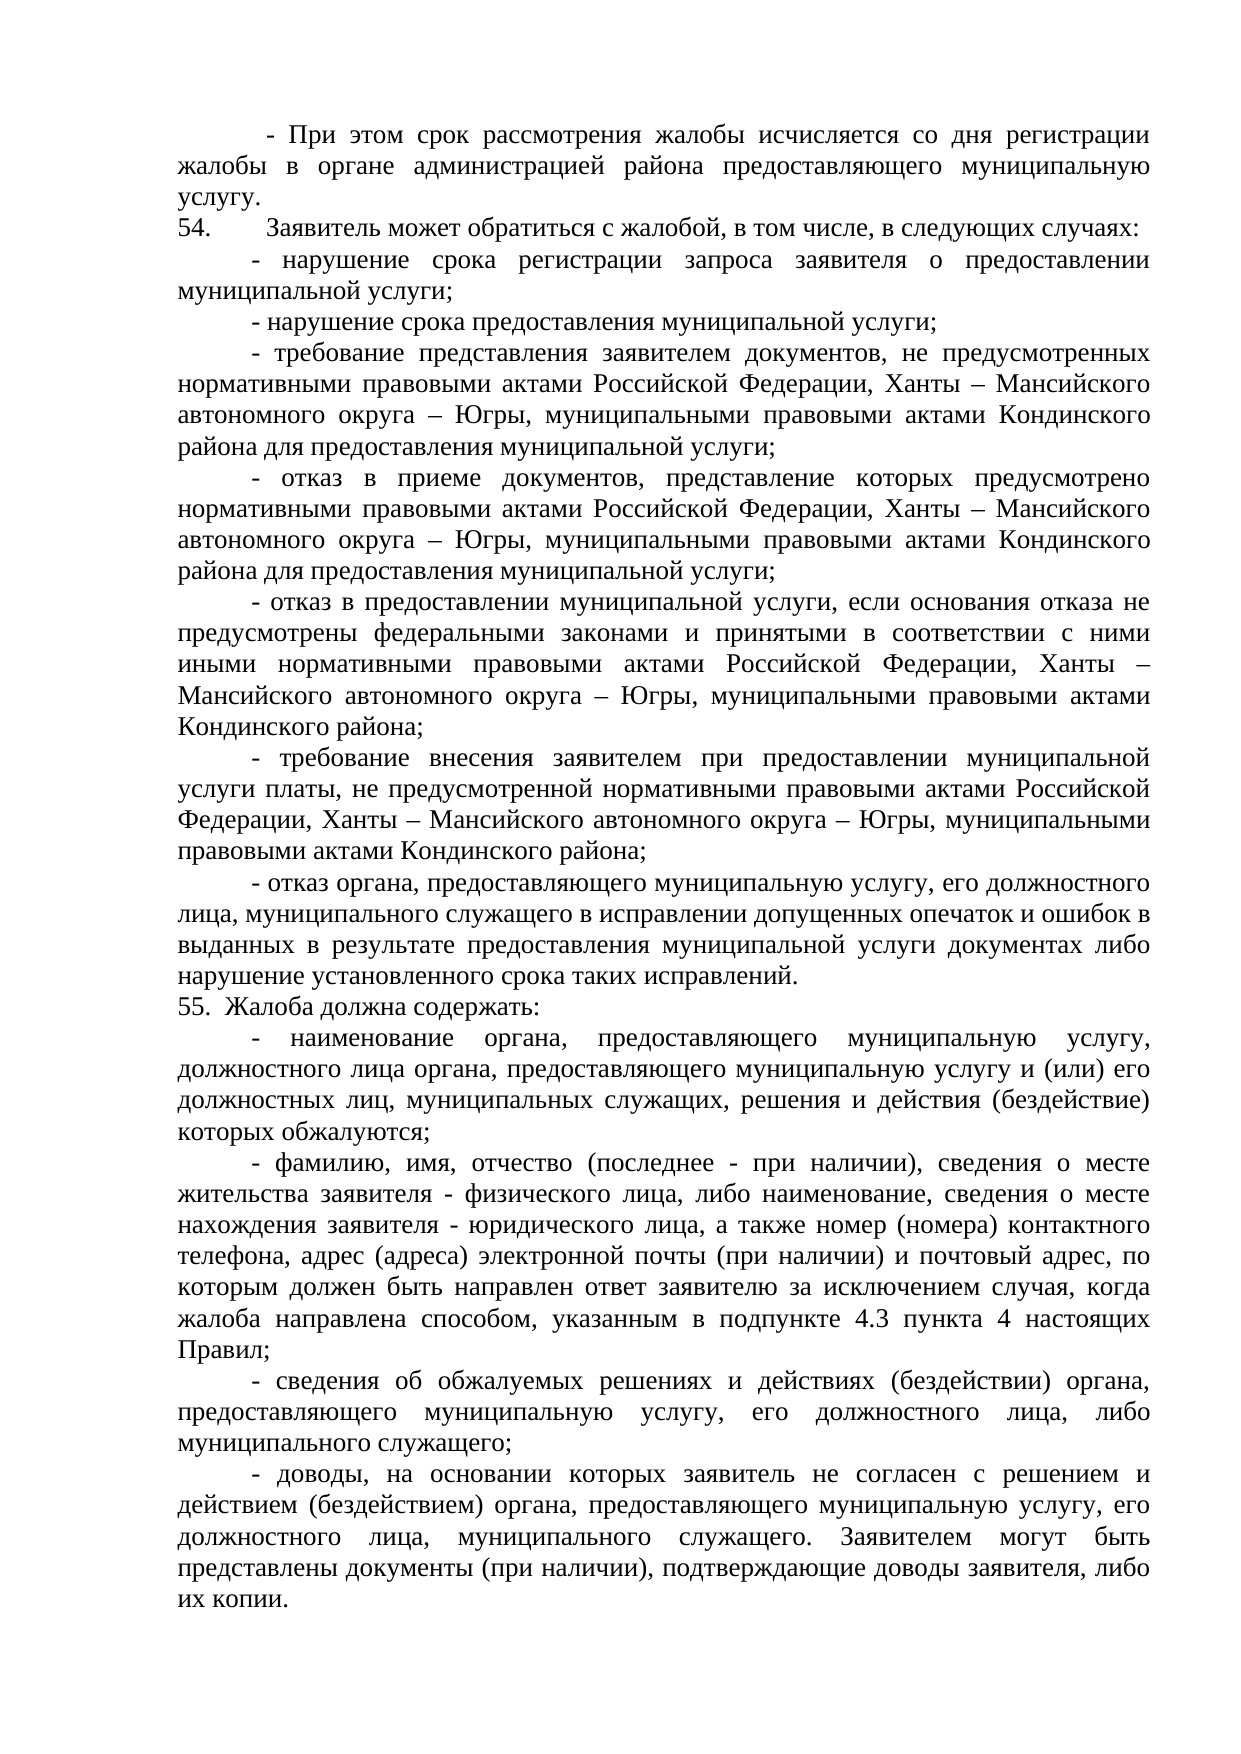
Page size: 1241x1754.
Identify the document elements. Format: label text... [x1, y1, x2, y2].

text - доводы, на основании которых заявитель не согласен с решением и действием (бездействием) органа, предоставляющего муниципальную услугу, его должностного лица, муниципального служащего. Заявителем могут быть представлены документы (при наличии), подтверждающие доводы заявителя, либо их копии. [177, 1457, 1152, 1613]
text - отказ в предоставлении муниципальной услуги, если основания отказа не предусмотрены федеральными законами и принятыми в соответствии с ними иными нормативными правовыми актами Российской Федерации, Ханты – Мансийского автономного округа – Югры, муниципальными правовыми актами Кондинского района; [177, 585, 1152, 741]
text 54. Заявитель может обратиться с жалобой, в том числе, в следующих случаях: [177, 212, 1152, 243]
text - отказ в приеме документов, представление которых предусмотрено нормативными правовыми актами Российской Федерации, Ханты – Мансийского автономного округа – Югры, муниципальными правовыми актами Кондинского района для предоставления муниципальной услуги; [177, 461, 1152, 585]
text - нарушение срока предоставления муниципальной услуги; [177, 305, 1152, 336]
text - требование внесения заявителем при предоставлении муниципальной услуги платы, не предусмотренной нормативными правовыми актами Российской Федерации, Ханты – Мансийского автономного округа – Югры, муниципальными правовыми актами Кондинского района; [177, 741, 1152, 866]
text - При этом срок рассмотрения жалобы исчисляется со дня регистрации жалобы в органе администрацией района предоставляющего муниципальную услугу. [177, 118, 1152, 212]
text - сведения об обжалуемых решениях и действиях (бездействии) органа, предоставляющего муниципальную услугу, его должностного лица, либо муниципального служащего; [177, 1364, 1152, 1457]
text - отказ органа, предоставляющего муниципальную услугу, его должностного лица, муниципального служащего в исправлении допущенных опечаток и ошибок в выданных в результате предоставления муниципальной услуги документах либо нарушение установленного срока таких исправлений. [177, 866, 1152, 990]
text - требование представления заявителем документов, не предусмотренных нормативными правовыми актами Российской Федерации, Ханты – Мансийского автономного округа – Югры, муниципальными правовыми актами Кондинского района для предоставления муниципальной услуги; [177, 336, 1152, 461]
text - фамилию, имя, отчество (последнее - при наличии), сведения о месте жительства заявителя - физического лица, либо наименование, сведения о месте нахождения заявителя - юридического лица, а также номер (номера) контактного телефона, адрес (адреса) электронной почты (при наличии) и почтовый адрес, по которым должен быть направлен ответ заявителю за исключением случая, когда жалоба направлена способом, указанным в подпункте 4.3 пункта 4 настоящих Правил; [177, 1146, 1152, 1364]
text - наименование органа, предоставляющего муниципальную услугу, должностного лица органа, предоставляющего муниципальную услугу и (или) его должностных лиц, муниципальных служащих, решения и действия (бездействие) которых обжалуются; [177, 1021, 1152, 1146]
text 55. Жалоба должна содержать: [177, 990, 1152, 1021]
text - нарушение срока регистрации запроса заявителя о предоставлении муниципальной услуги; [177, 243, 1152, 305]
